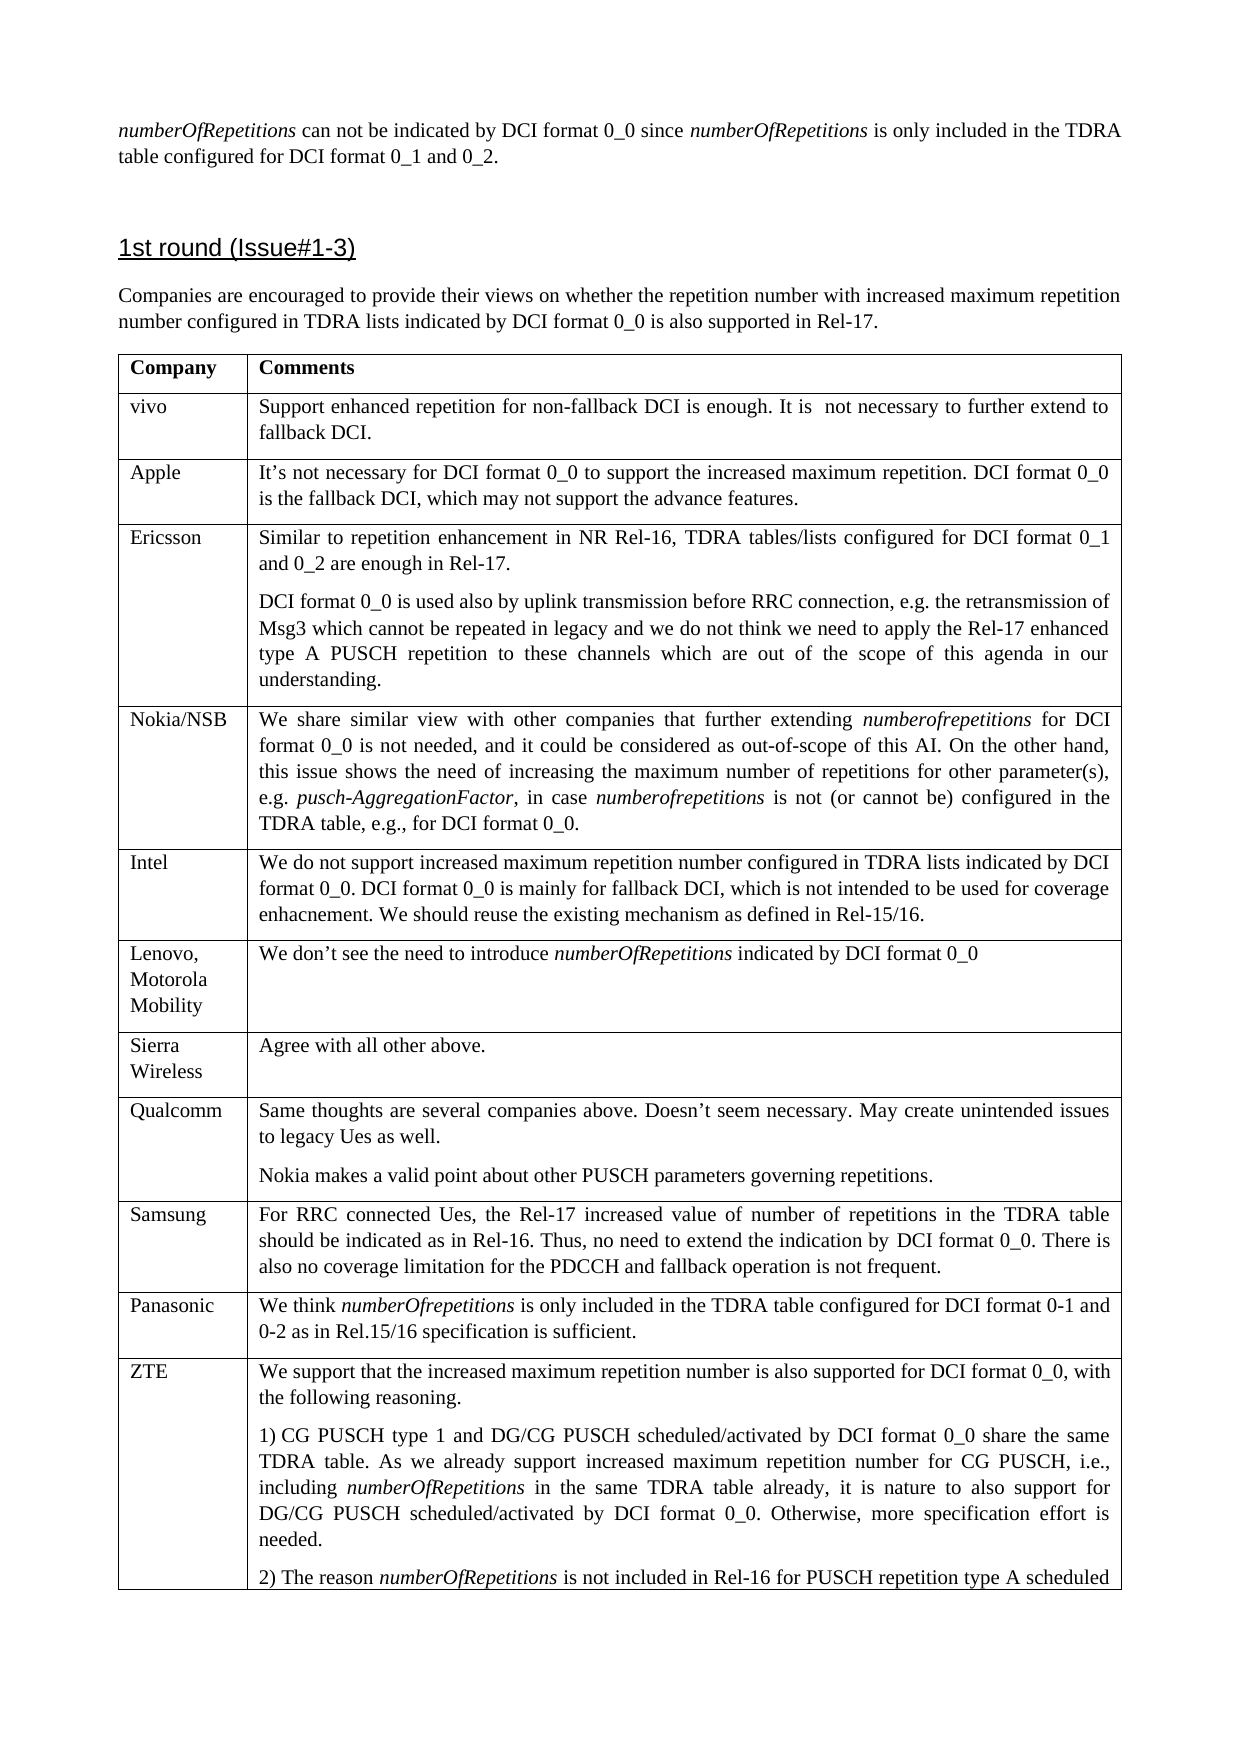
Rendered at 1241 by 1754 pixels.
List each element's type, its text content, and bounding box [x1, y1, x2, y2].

table_cell ZTE [119, 1359, 247, 1589]
text 1st round (Issue#1-3) [118, 233, 1122, 262]
table_cell Panasonic [119, 1293, 247, 1358]
table_cell We share similar view with other companies that further extending numberofrepetitions for DCI format 0_0 is not needed, and it could be considered as out-of-scope of this AI. On the other hand, this issue shows the need of increasing the maximum number of repetitions for other parameter(s), e.g. pusch-AggregationFactor, in case numberofrepetitions is not (or cannot be) configured in the TDRA table, e.g., for DCI format 0_0. [248, 707, 1121, 849]
table_cell Lenovo, Motorola Mobility [119, 941, 247, 1032]
table_cell Nokia/NSB [119, 707, 247, 849]
table_cell Samsung [119, 1202, 247, 1292]
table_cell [248, 1359, 1121, 1589]
table_cell We think numberOfrepetitions is only included in the TDRA table configured for DCI format 0-1 and 0-2 as in Rel.15/16 specification is sufficient. [248, 1293, 1121, 1358]
table_cell Similar to repetition enhancement in NR Rel-16, TDRA tables/lists configured for DCI format 0_1 and 0_2 are enough in Rel-17. DCI format 0_0 is used also by uplink transmission before RRC connection, e.g. the retransmission of Msg3 which cannot be repeated in legacy and we do not think we need to apply the Rel-17 enhanced type A PUSCH repetition to these channels which are out of the scope of this agenda in our understanding. [248, 525, 1121, 706]
table_cell vivo [119, 394, 247, 459]
table_cell Apple [119, 460, 247, 524]
table_cell Agree with all other above. [248, 1033, 1121, 1097]
table_cell Sierra Wireless [119, 1033, 247, 1097]
table_cell Support enhanced repetition for non-fallback DCI is enough. It is not necessary to further extend to fallback DCI. [248, 394, 1121, 459]
table_cell Qualcomm [119, 1098, 247, 1201]
table_cell Intel [119, 850, 247, 940]
table_header Comments [248, 355, 1121, 393]
table_cell Ericsson [119, 525, 247, 706]
table_cell We don’t see the need to introduce numberOfRepetitions indicated by DCI format 0_0 [248, 941, 1121, 1032]
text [118, 118, 1122, 168]
table_header Company [119, 355, 247, 393]
table_cell It’s not necessary for DCI format 0_0 to support the increased maximum repetition. DCI format 0_0 is the fallback DCI, which may not support the advance features. [248, 460, 1121, 524]
table_cell We do not support increased maximum repetition number configured in TDRA lists indicated by DCI format 0_0. DCI format 0_0 is mainly for fallback DCI, which is not intended to be used for coverage enhacnement. We should reuse the existing mechanism as defined in Rel-15/16. [248, 850, 1121, 940]
table_cell For RRC connected Ues, the Rel-17 increased value of number of repetitions in the TDRA table should be indicated as in Rel-16. Thus, no need to extend the indication by DCI format 0_0. There is also no coverage limitation for the PDCCH and fallback operation is not frequent. [248, 1202, 1121, 1292]
text Companies are encouraged to provide their views on whether the repetition number with increased maximum repetition number configured in TDRA lists indicated by DCI format 0_0 is also supported in Rel-17. [118, 283, 1122, 333]
table_cell Same thoughts are several companies above. Doesn’t seem necessary. May create unintended issues to legacy Ues as well. Nokia makes a valid point about other PUSCH parameters governing repetitions. [248, 1098, 1121, 1201]
